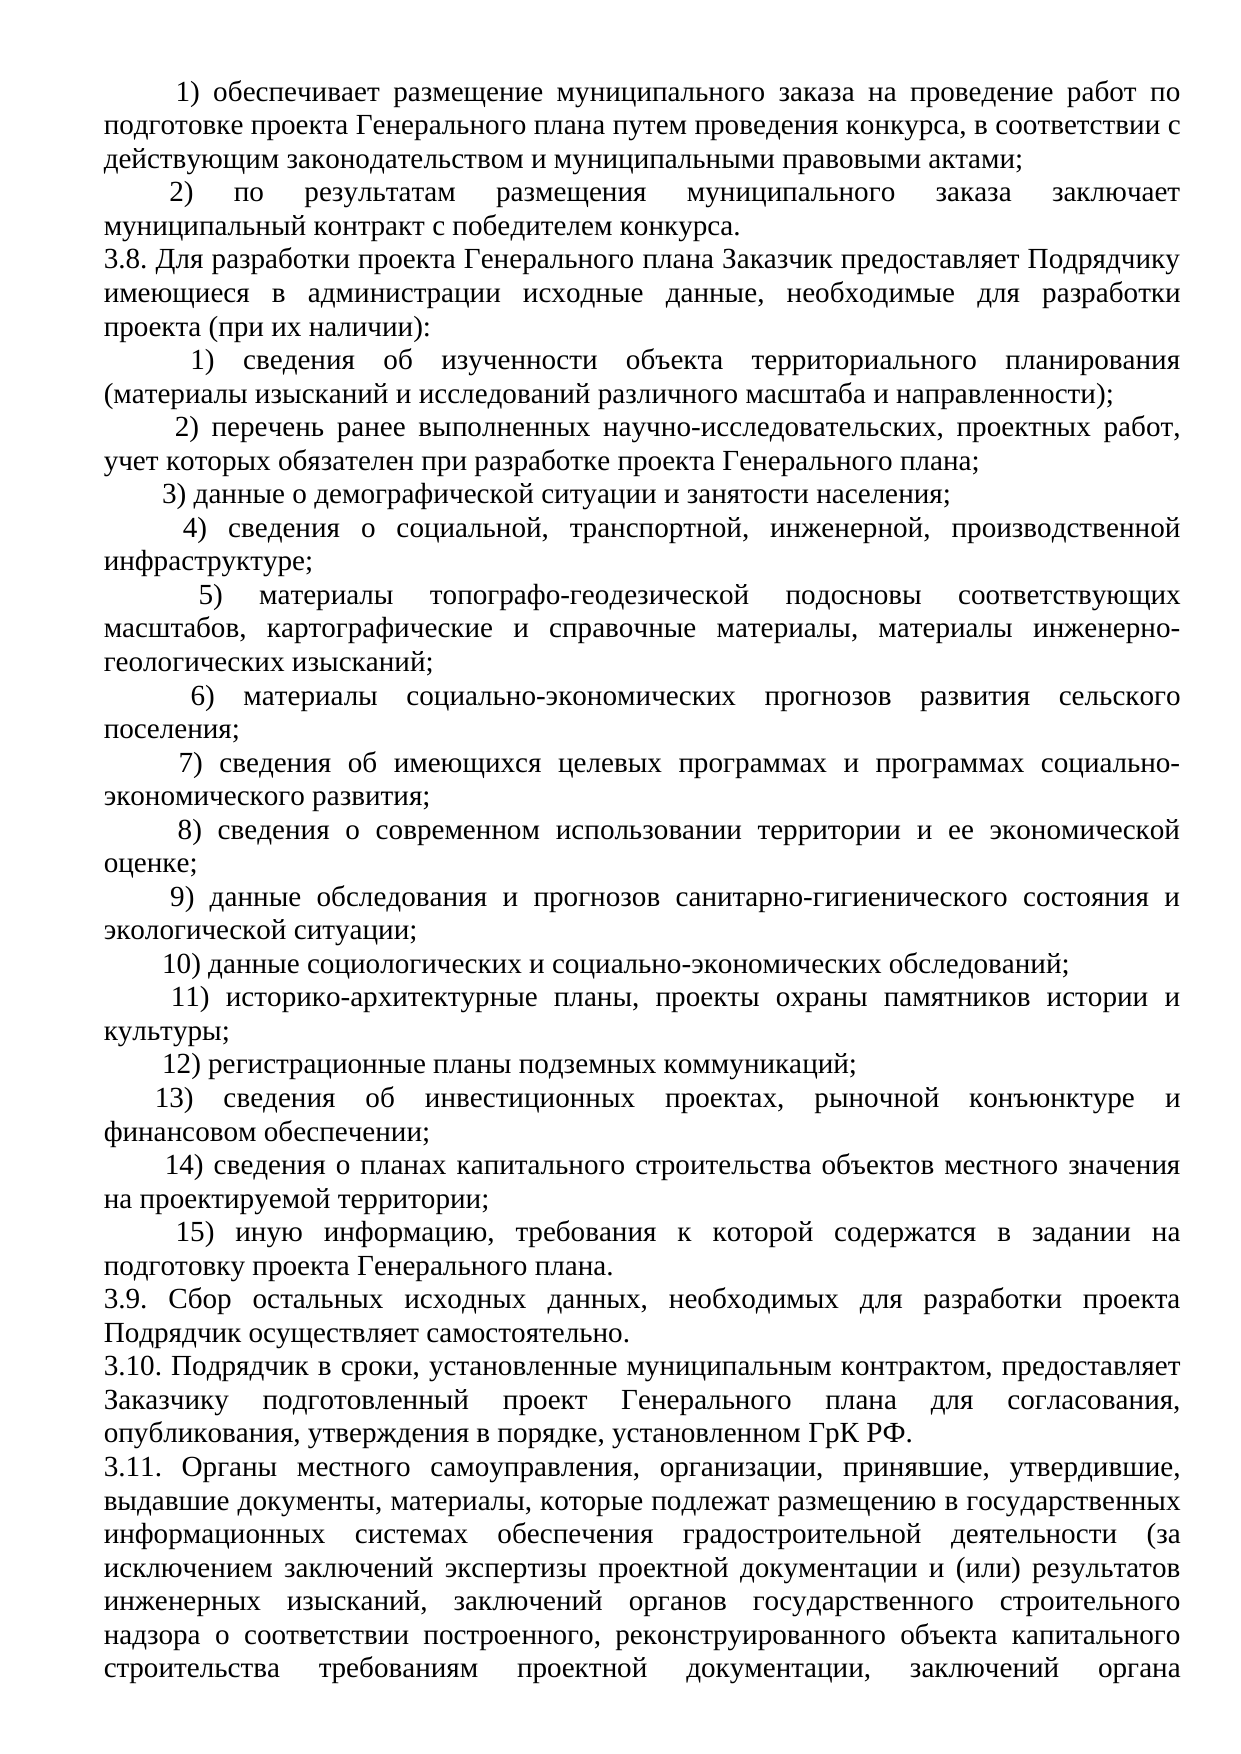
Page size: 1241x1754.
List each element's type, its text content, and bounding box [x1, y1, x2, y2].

text 13) сведения об инвестиционных проектах, рыночной конъюнктуре и финансовом обеспечении; [103, 1080, 1181, 1147]
text 3.10. Подрядчик в сроки, установленные муниципальным контрактом, предоставляет Заказчику подготовленный проект Генерального плана для согласования, опубликования, утверждения в порядке, установленном ГрК РФ. [103, 1348, 1181, 1449]
text 3.9. Сбор остальных исходных данных, необходимых для разработки проекта Подрядчик осуществляет самостоятельно. [103, 1281, 1181, 1348]
text 2) по результатам размещения муниципального заказа заключает муниципальный контракт с победителем конкурса. [103, 174, 1181, 242]
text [103, 1449, 1181, 1684]
text 2) перечень ранее выполненных научно-исследовательских, проектных работ, учет которых обязателен при разработке проекта Генерального плана; [103, 409, 1181, 476]
text 9) данные обследования и прогнозов санитарно-гигиенического состояния и экологической ситуации; [103, 879, 1181, 946]
text 1) сведения об изученности объекта территориального планирования (материалы изысканий и исследований различного масштаба и направленности); [103, 342, 1181, 409]
text 14) сведения о планах капитального строительства объектов местного значения на проектируемой территории; [103, 1147, 1181, 1214]
text 10) данные социологических и социально-экономических обследований; [103, 946, 1181, 979]
text 3) данные о демографической ситуации и занятости населения; [103, 476, 1181, 510]
text 12) регистрационные планы подземных коммуникаций; [103, 1047, 1181, 1080]
text 6) материалы социально-экономических прогнозов развития сельского поселения; [103, 678, 1181, 745]
text 1) обеспечивает размещение муниципального заказа на проведение работ по подготовке проекта Генерального плана путем проведения конкурса, в соответствии с действующим законодательством и муниципальными правовыми актами; [103, 74, 1181, 174]
text 5) материалы топографо-геодезической подосновы соответствующих масштабов, картографические и справочные материалы, материалы инженерно- геологических изысканий; [103, 577, 1181, 678]
text 15) иную информацию, требования к которой содержатся в задании на подготовку проекта Генерального плана. [103, 1214, 1181, 1281]
text 3.8. Для разработки проекта Генерального плана Заказчик предоставляет Подрядчику имеющиеся в администрации исходные данные, необходимые для разработки проекта (при их наличии): [103, 242, 1181, 342]
text 11) историко-архитектурные планы, проекты охраны памятников истории и культуры; [103, 979, 1181, 1047]
text 4) сведения о социальной, транспортной, инженерной, производственной инфраструктуре; [103, 510, 1181, 577]
text 8) сведения о современном использовании территории и ее экономической оценке; [103, 812, 1181, 879]
text 7) сведения об имеющихся целевых программах и программах социально-экономического развития; [103, 745, 1181, 812]
